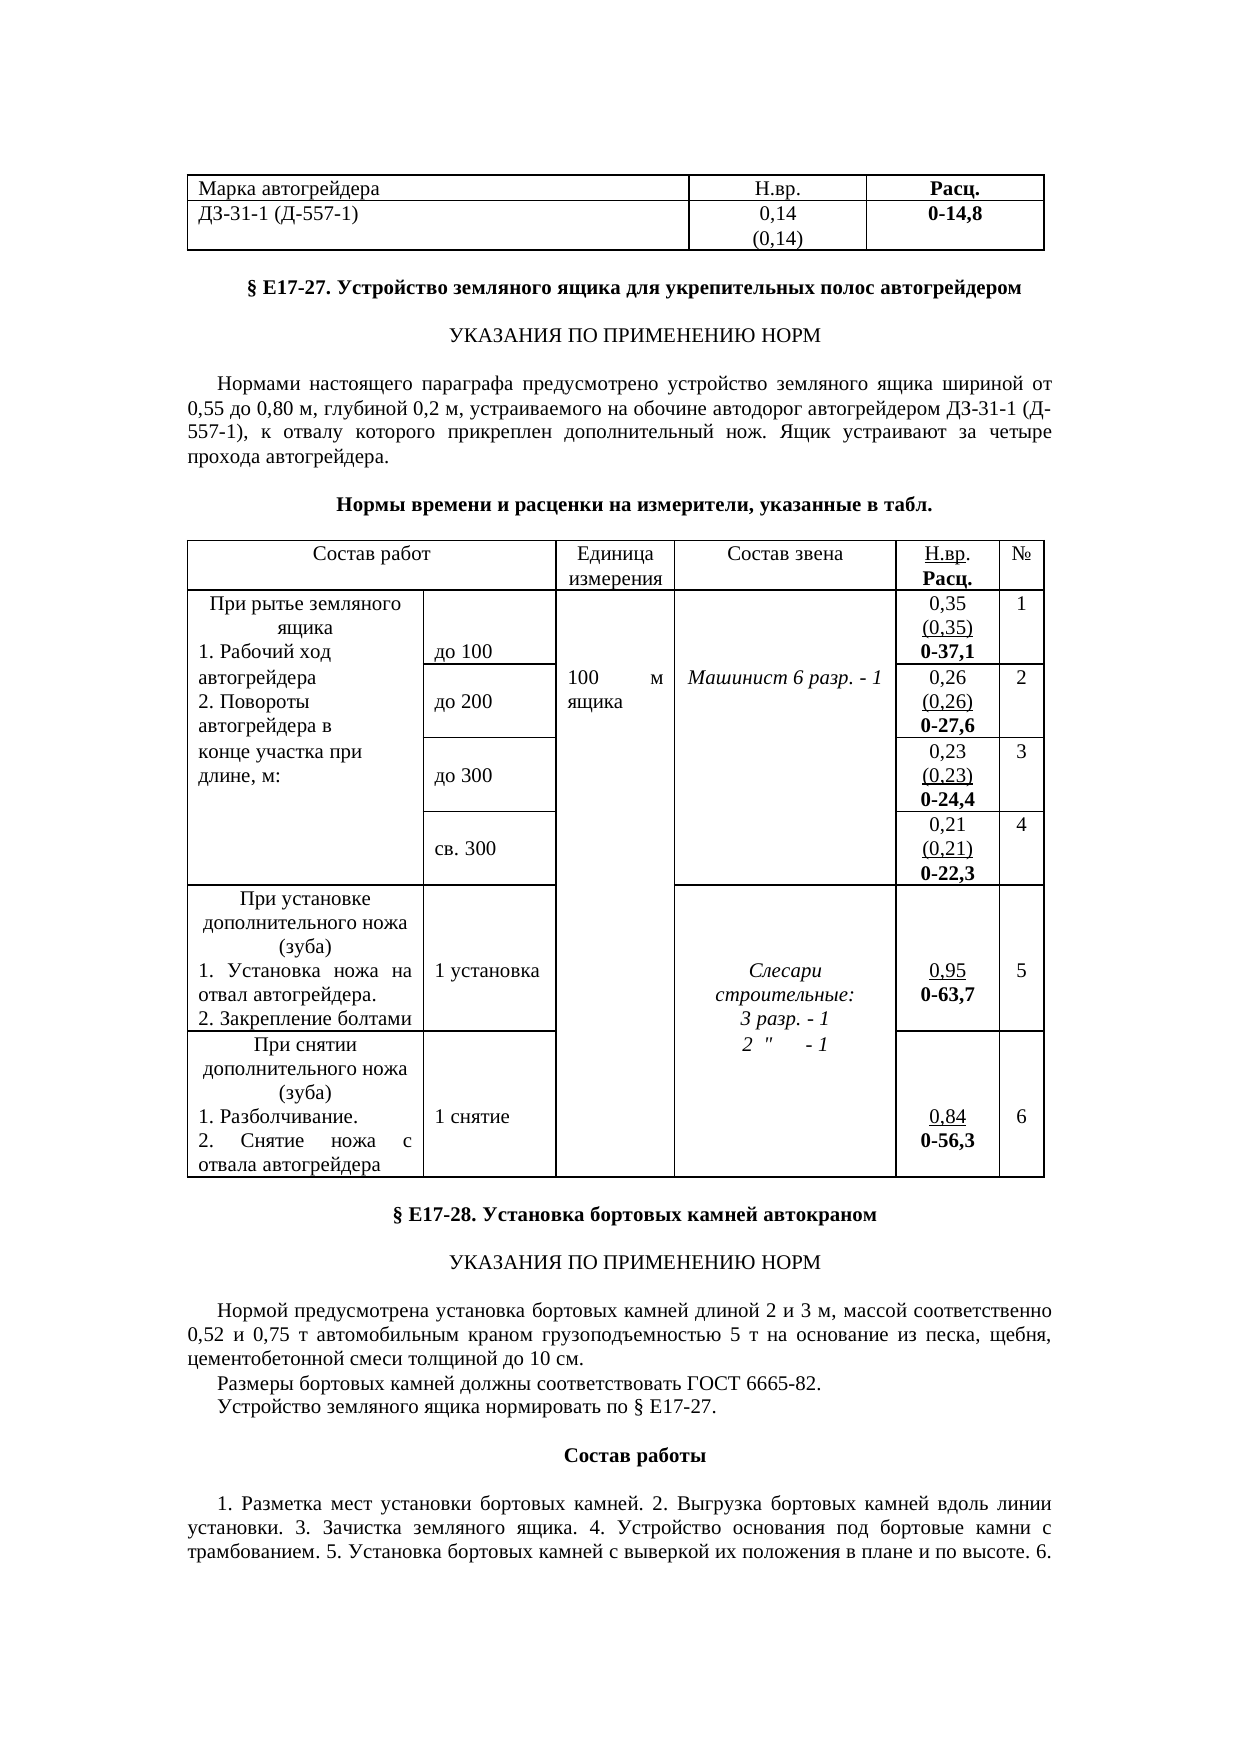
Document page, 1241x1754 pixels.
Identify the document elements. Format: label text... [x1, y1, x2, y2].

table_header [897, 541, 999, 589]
text Состав работы [187, 1442, 1053, 1467]
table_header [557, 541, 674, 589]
text Размеры бортовых камней должны соответствовать ГОСТ 6665-82. [187, 1370, 1053, 1394]
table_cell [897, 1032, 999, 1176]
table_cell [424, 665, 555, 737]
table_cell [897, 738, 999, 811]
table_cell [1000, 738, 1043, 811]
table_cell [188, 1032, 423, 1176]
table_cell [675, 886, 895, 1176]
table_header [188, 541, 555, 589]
subtitle § Е17-28. Установка бортовых камней автокраном [187, 1202, 1053, 1226]
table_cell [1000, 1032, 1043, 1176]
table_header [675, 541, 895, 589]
subtitle § Е17-27. Устройство земляного ящика для укрепительных полос автогрейдером [187, 275, 1053, 299]
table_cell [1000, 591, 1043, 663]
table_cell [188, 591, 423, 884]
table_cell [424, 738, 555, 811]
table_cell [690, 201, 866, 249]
subtitle УКАЗАНИЯ ПО ПРИМЕНЕНИЮ НОРМ [187, 1250, 1053, 1274]
subtitle УКАЗАНИЯ ПО ПРИМЕНЕНИЮ НОРМ [187, 323, 1053, 347]
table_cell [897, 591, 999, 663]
text Нормой предусмотрена установка бортовых камней длиной 2 и 3 м, массой соответственно 0,52 и 0,75 т автомобильным краном грузоподъемностью 5 т на основание из песка, щебня, цементобетонной смеси толщиной до 10 см. [187, 1298, 1053, 1370]
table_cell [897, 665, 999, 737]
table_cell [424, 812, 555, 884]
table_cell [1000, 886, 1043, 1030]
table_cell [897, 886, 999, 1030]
subtitle Нормы времени и расценки на измерители, указанные в табл. [187, 492, 1053, 516]
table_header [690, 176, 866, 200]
text Нормами настоящего параграфа предусмотрено устройство земляного ящика шириной от 0,55 до 0,80 м, глубиной 0,2 м, устраиваемого на обочине автодорог автогрейдером ДЗ-31-1 (Д-557-1), к отвалу которого прикреплен дополнительный нож. Ящик устраивают за четыре прохода автогрейдера. [187, 371, 1053, 467]
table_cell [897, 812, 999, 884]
text Устройство земляного ящика нормировать по § Е17-27. [187, 1394, 1053, 1418]
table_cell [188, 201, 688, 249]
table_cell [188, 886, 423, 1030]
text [187, 1491, 1053, 1563]
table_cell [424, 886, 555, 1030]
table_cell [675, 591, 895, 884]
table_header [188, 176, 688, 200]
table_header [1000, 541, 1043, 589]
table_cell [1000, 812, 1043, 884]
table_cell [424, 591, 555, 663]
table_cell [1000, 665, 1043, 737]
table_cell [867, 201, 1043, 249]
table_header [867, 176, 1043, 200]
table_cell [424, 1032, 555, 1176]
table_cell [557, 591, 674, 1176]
